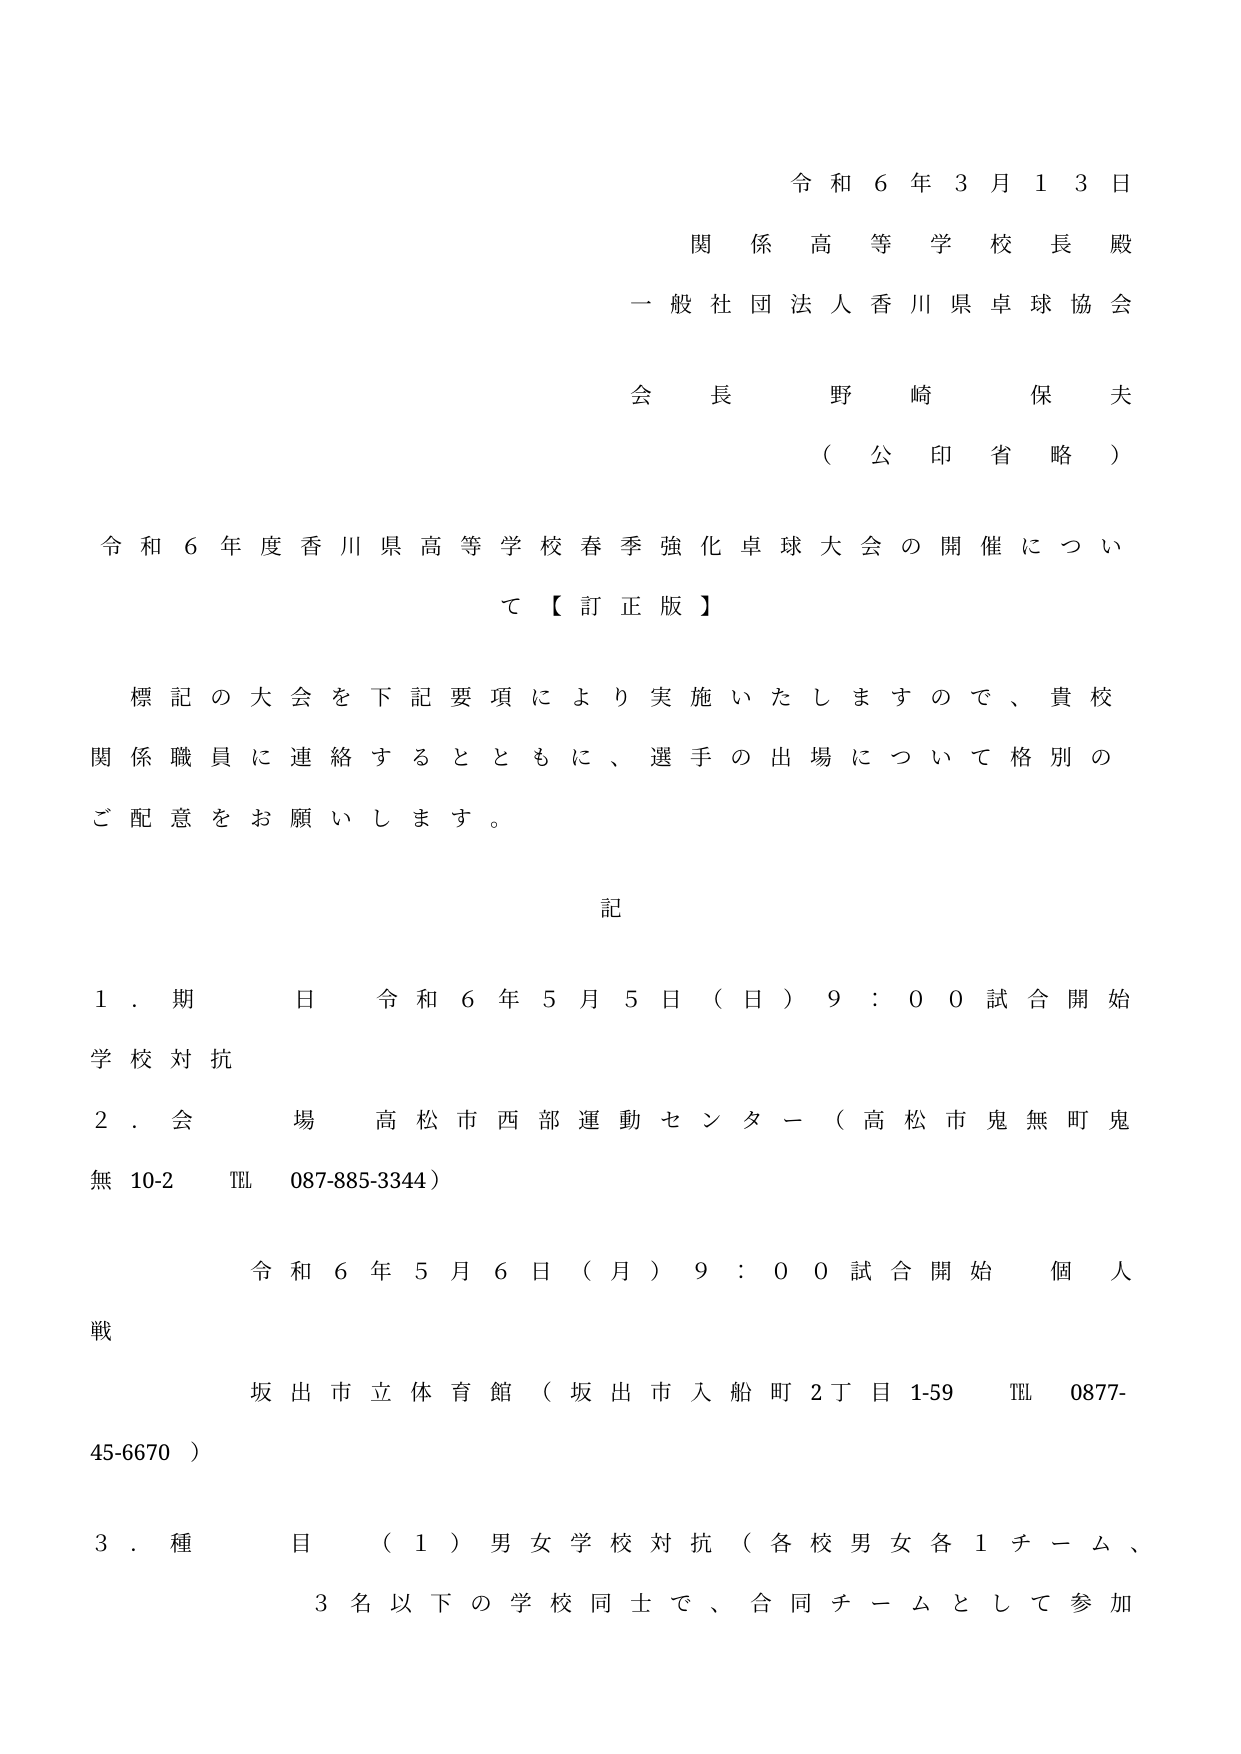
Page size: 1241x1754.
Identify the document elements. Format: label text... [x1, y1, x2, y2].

text ２．会 場 高松市西部運動センター（高松市鬼無町鬼無10-2 ℡ 087-885-3344） [90, 1088, 1150, 1209]
text （ 公 印 省 略 ） [90, 424, 1150, 484]
text 坂出市立体育館（坂出市入船町2丁目1-59 ℡ 0877-45-6670） [90, 1360, 1150, 1481]
text 令和６年度香川県高等学校春季強化卓球大会の開催について【訂正版】 [90, 514, 1150, 635]
text 会 長 野 崎 保 夫 [90, 333, 1150, 424]
text 令和６年３月１３日 [90, 122, 1150, 212]
text 関 係 高 等 学 校 長 殿 一般社団法人香川県卓球協会 [90, 212, 1150, 333]
text 令和６年５月６日（月）９：００試合開始 個 人 戦 [90, 1239, 1150, 1360]
text １．期 日 令和６年５月５日（日）９：００試合開始 学校対抗 [90, 968, 1150, 1088]
text 標記の大会を下記要項により実施いたしますので、貴校関係職員に連絡するとともに、選手の出場について格別のご配意をお願いします。 [90, 666, 1150, 847]
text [90, 1511, 1150, 1632]
text 記 [90, 877, 1150, 937]
